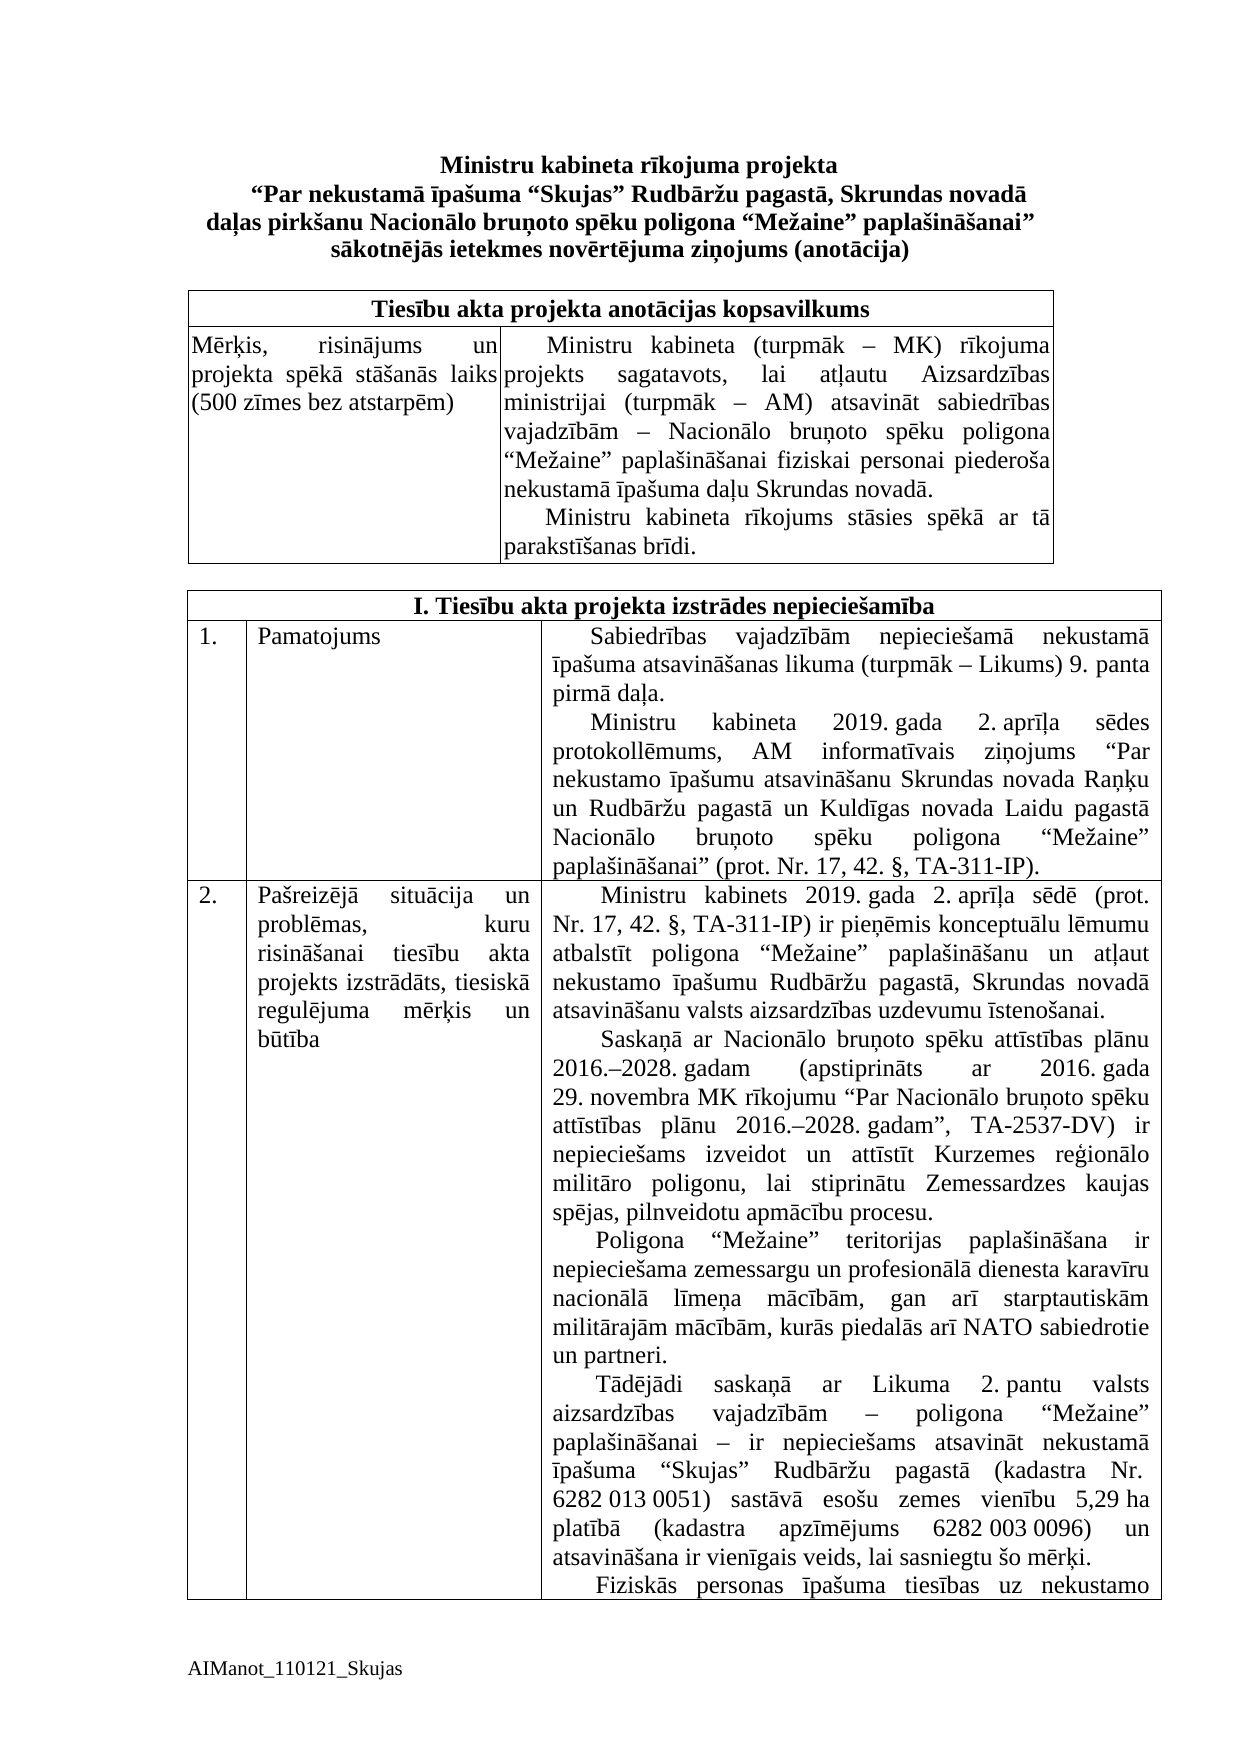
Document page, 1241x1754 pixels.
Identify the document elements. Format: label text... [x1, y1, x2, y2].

table_header Tiesību akta projekta anotācijas kopsavilkums [189, 291, 1053, 326]
table_cell Ministru kabineta (turpmāk – MK) rīkojuma projekts sagatavots, lai atļautu Aizsardzības ministrijai (turpmāk – AM) atsavināt sabiedrības vajadzībām – Nacionālo bruņoto spēku poligona “Mežaine” paplašināšanai fiziskai personai piederoša nekustamā īpašuma daļu Skrundas novadā. Ministru kabineta rīkojums stāsies spēkā ar tā parakstīšanas brīdi. [501, 327, 1053, 563]
table_cell Sabiedrības vajadzībām nepieciešamā nekustamā īpašuma atsavināšanas likuma (turpmāk – Likums) 9. panta pirmā daļa. Ministru kabineta 2019. gada 2. aprīļa sēdes protokollēmums, AM informatīvais ziņojums “Par nekustamo īpašumu atsavināšanu Skrundas novada Raņķu un Rudbāržu pagastā un Kuldīgas novada Laidu pagastā Nacionālo bruņoto spēku poligona “Mežaine” paplašināšanai” (prot. Nr. 17, 42. §, TA-311-IP). [542, 621, 1161, 879]
text Ministru kabineta rīkojuma projekta [187, 150, 1053, 179]
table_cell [247, 881, 541, 1599]
text sākotnējās ietekmes novērtējuma ziņojums (anotācija) [187, 236, 1053, 263]
table_header I. Tiesību akta projekta izstrādes nepieciešamība [188, 591, 1161, 620]
table_cell 2. [188, 881, 246, 1599]
text “Par nekustamā īpašuma “Skujas” Rudbāržu pagastā, Skrundas novadā daļas pirkšanu Nacionālo bruņoto spēku poligona “Mežaine” paplašināšanai” [187, 179, 1053, 236]
table_cell Mērķis, risinājums un projekta spēkā stāšanās laiks (500 zīmes bez atstarpēm) [189, 327, 500, 563]
table_cell 1. [188, 621, 246, 879]
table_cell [542, 881, 1161, 1599]
table_cell Pamatojums [247, 621, 541, 879]
